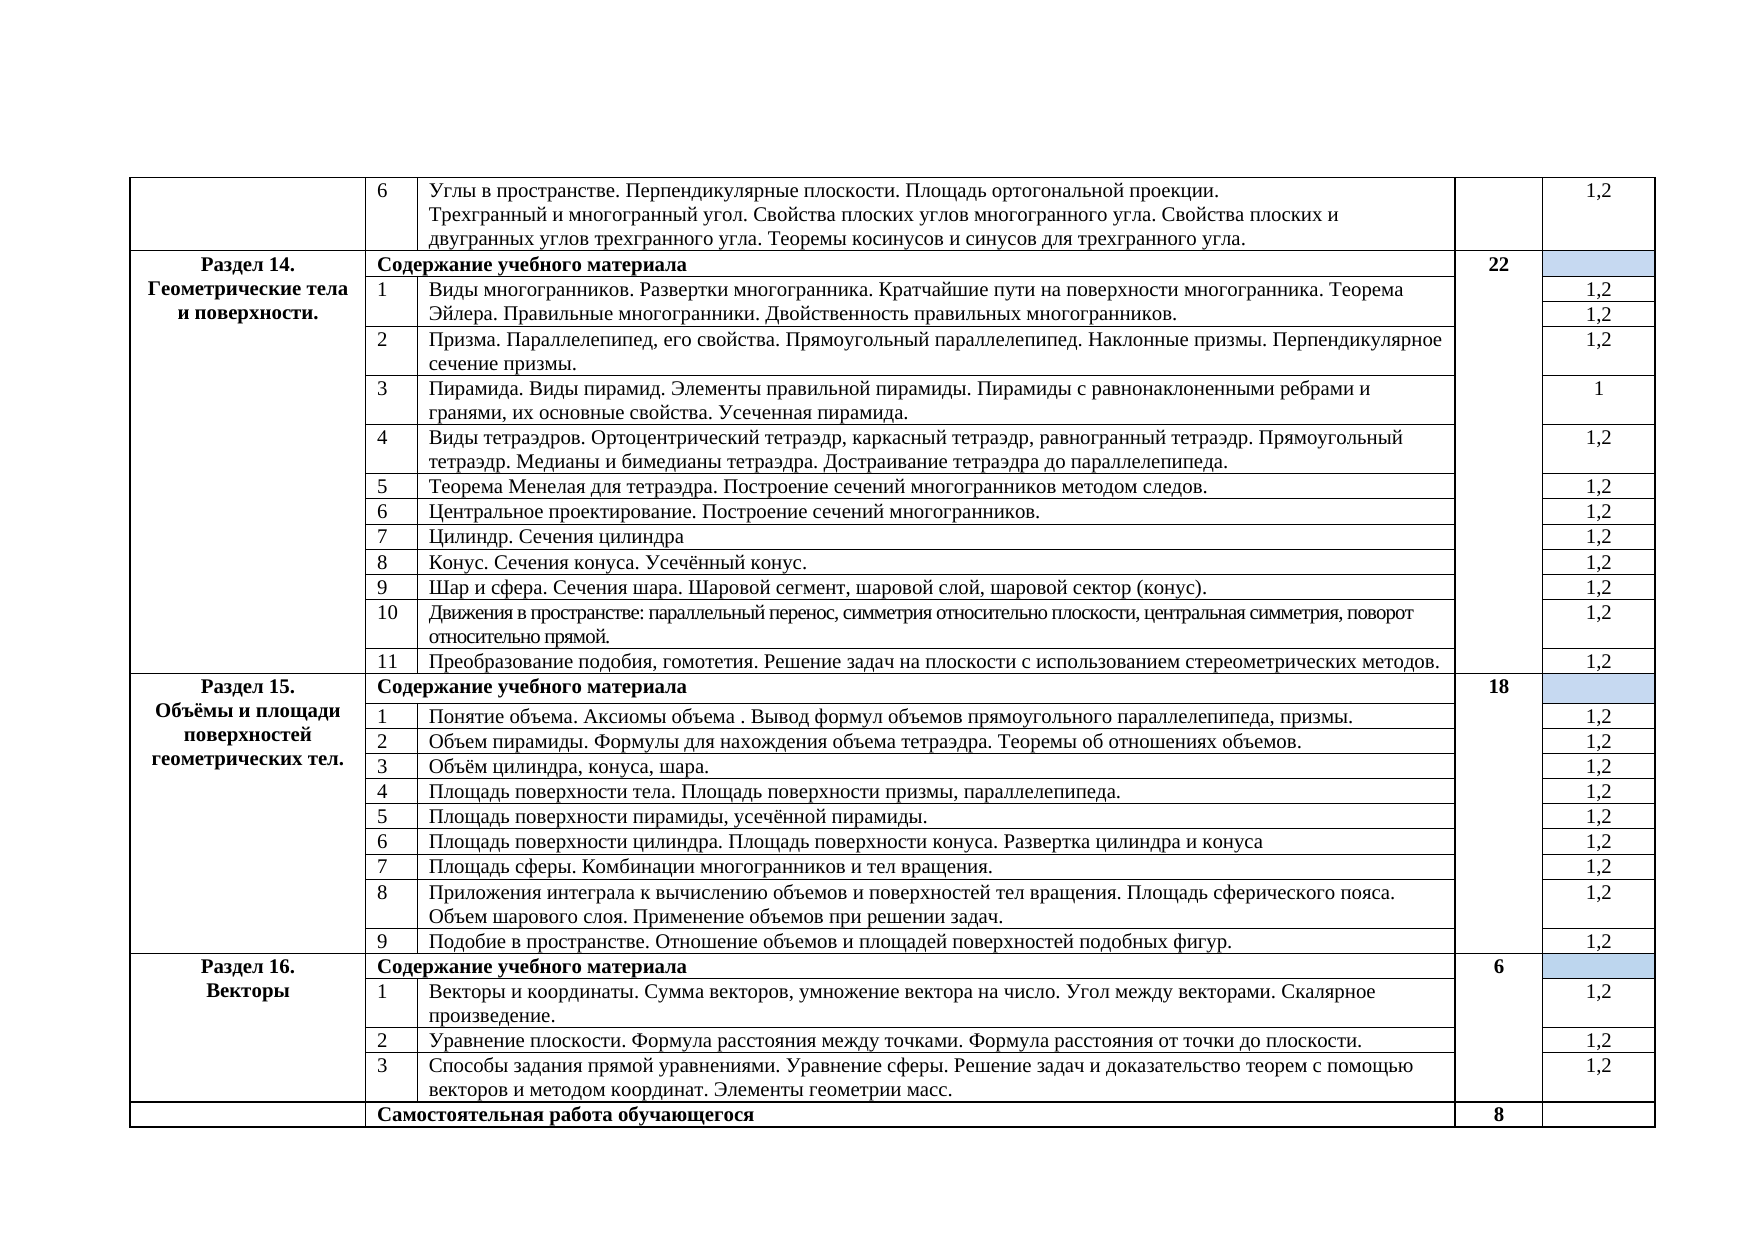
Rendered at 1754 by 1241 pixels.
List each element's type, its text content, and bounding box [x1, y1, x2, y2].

table_cell 1,2 [1543, 979, 1654, 1027]
table_cell 1,2 [1543, 474, 1654, 498]
table_cell Раздел 14. Геометрические тела и поверхности. [131, 251, 365, 673]
table_cell 1,2 [1543, 829, 1654, 853]
table_cell 7 [366, 855, 417, 878]
table_cell 1,2 [1543, 600, 1654, 648]
table_cell [1543, 251, 1654, 276]
table_cell 1,2 [1543, 704, 1654, 728]
table_cell Виды многогранников. Развертки многогранника. Кратчайшие пути на поверхности многогранника. Теорема Эйлера. Правильные многогранники. Двойственность правильных многогранников. [418, 277, 1454, 326]
table_cell 11 [366, 649, 417, 673]
table_cell 9 [366, 575, 417, 599]
table_cell 1,2 [1543, 550, 1654, 574]
table_cell Содержание учебного материала [366, 251, 1454, 276]
table_cell 8 [366, 880, 417, 928]
table_cell 7 [366, 525, 417, 548]
table_cell 1,2 [1543, 178, 1654, 250]
table_cell Площадь поверхности тела. Площадь поверхности призмы, параллелепипеда. [418, 779, 1454, 803]
table_cell 6 [366, 499, 417, 523]
table_cell Центральное проектирование. Построение сечений многогранников. [418, 499, 1454, 523]
table_cell 1,2 [1543, 499, 1654, 523]
table_cell 18 [1456, 674, 1542, 953]
table_cell Приложения интеграла к вычислению объемов и поверхностей тел вращения. Площадь сферического пояса. Объем шарового слоя. Применение объемов при решении задач. [418, 880, 1454, 928]
table_cell 6 [1456, 954, 1542, 1101]
table_cell [131, 1103, 365, 1126]
table_cell 1,2 [1543, 277, 1654, 301]
table_cell Способы задания прямой уравнениями. Уравнение сферы. Решение задач и доказательство теорем с помощью векторов и методом координат. Элементы геометрии масс. [418, 1053, 1454, 1101]
table_cell 1,2 [1543, 880, 1654, 928]
table_cell 1,2 [1543, 525, 1654, 548]
table_cell 2 [366, 327, 417, 375]
table_cell Площадь поверхности цилиндра. Площадь поверхности конуса. Развертка цилиндра и конуса [418, 829, 1454, 853]
table_cell 1,2 [1543, 1053, 1654, 1101]
table_cell 1,2 [1543, 1028, 1654, 1052]
table_cell Теорема Менелая для тетраэдра. Построение сечений многогранников методом следов. [418, 474, 1454, 498]
table_cell Содержание учебного материала [366, 674, 1454, 703]
table_cell 1 [366, 277, 417, 326]
table_cell Подобие в пространстве. Отношение объемов и площадей поверхностей подобных фигур. [418, 929, 1454, 953]
table_cell Раздел 16. Векторы [131, 954, 365, 1101]
table_cell Площадь поверхности пирамиды, усечённой пирамиды. [418, 804, 1454, 828]
table_cell Виды тетраэдров. Ортоцентрический тетраэдр, каркасный тетраэдр, равногранный тетраэдр. Прямоугольный тетраэдр. Медианы и бимедианы тетраэдра. Достраивание тетраэдра до параллелепипеда. [418, 425, 1454, 473]
table_cell 1,2 [1543, 929, 1654, 953]
table_cell 1,2 [1543, 575, 1654, 599]
table_cell 4 [366, 425, 417, 473]
table_cell 1 [1543, 376, 1654, 424]
table_cell 5 [366, 474, 417, 498]
table_cell 5 [366, 804, 417, 828]
table_cell 1,2 [1543, 729, 1654, 753]
table_cell 22 [1456, 251, 1542, 673]
table_cell 3 [366, 376, 417, 424]
table_cell Углы в пространстве. Перпендикулярные плоскости. Площадь ортогональной проекции. Трехгранный и многогранный угол. Свойства плоских углов многогранного угла. Свойства плоских и двугранных углов трехгранного угла. Теоремы косинусов и синусов для трехгранного угла. [418, 178, 1454, 250]
table_cell Раздел 15. Объёмы и площади поверхностей геометрических тел. [131, 674, 365, 953]
table_cell 1,2 [1543, 425, 1654, 473]
table_cell 1 [366, 704, 417, 728]
table_cell Преобразование подобия, гомотетия. Решение задач на плоскости с использованием стереометрических методов. [418, 649, 1454, 673]
table_cell 1,2 [1543, 327, 1654, 375]
table_cell Содержание учебного материала [366, 954, 1454, 978]
table_cell 6 [366, 829, 417, 853]
table_cell Призма. Параллелепипед, его свойства. Прямоугольный параллелепипед. Наклонные призмы. Перпендикулярное сечение призмы. [418, 327, 1454, 375]
table_cell Самостоятельная работа обучающегося [366, 1103, 1454, 1126]
table_cell Площадь сферы. Комбинации многогранников и тел вращения. [418, 855, 1454, 878]
table_cell [1543, 674, 1654, 703]
table_cell 4 [366, 779, 417, 803]
table_cell Векторы и координаты. Сумма векторов, умножение вектора на число. Угол между векторами. Скалярное произведение. [418, 979, 1454, 1027]
table_cell Объем пирамиды. Формулы для нахождения объема тетраэдра. Теоремы об отношениях объемов. [418, 729, 1454, 753]
table_cell 10 [366, 600, 417, 648]
table_cell 1 [366, 979, 417, 1027]
table_cell Уравнение плоскости. Формула расстояния между точками. Формула расстояния от точки до плоскости. [418, 1028, 1454, 1052]
table_cell 3 [366, 1053, 417, 1101]
table_cell Понятие объема. Аксиомы объема . Вывод формул объемов прямоугольного параллелепипеда, призмы. [418, 704, 1454, 728]
table_cell 2 [366, 1028, 417, 1052]
table_cell 1,2 [1543, 754, 1654, 778]
table_cell 1,2 [1543, 855, 1654, 878]
table_cell 8 [1456, 1103, 1542, 1126]
table_cell 6 [366, 178, 417, 250]
table_cell Цилиндр. Сечения цилиндра [418, 525, 1454, 548]
table_cell 8 [366, 550, 417, 574]
table_cell 1,2 [1543, 779, 1654, 803]
table_cell [1543, 954, 1654, 978]
table_cell Пирамида. Виды пирамид. Элементы правильной пирамиды. Пирамиды с равнонаклоненными ребрами и гранями, их основные свойства. Усеченная пирамида. [418, 376, 1454, 424]
table_cell 3 [366, 754, 417, 778]
table_cell Конус. Сечения конуса. Усечённый конус. [418, 550, 1454, 574]
table_cell Шар и сфера. Сечения шара. Шаровой сегмент, шаровой слой, шаровой сектор (конус). [418, 575, 1454, 599]
table_cell 9 [366, 929, 417, 953]
table_cell 1,2 [1543, 804, 1654, 828]
table_cell 1,2 [1543, 649, 1654, 673]
table_cell [1543, 1103, 1654, 1126]
table_cell Объём цилиндра, конуса, шара. [418, 754, 1454, 778]
table_cell Движения в пространстве: параллельный перенос, симметрия относительно плоскости, центральная симметрия, поворот относительно прямой. [418, 600, 1454, 648]
table_cell 1,2 [1543, 302, 1654, 326]
table_cell 2 [366, 729, 417, 753]
